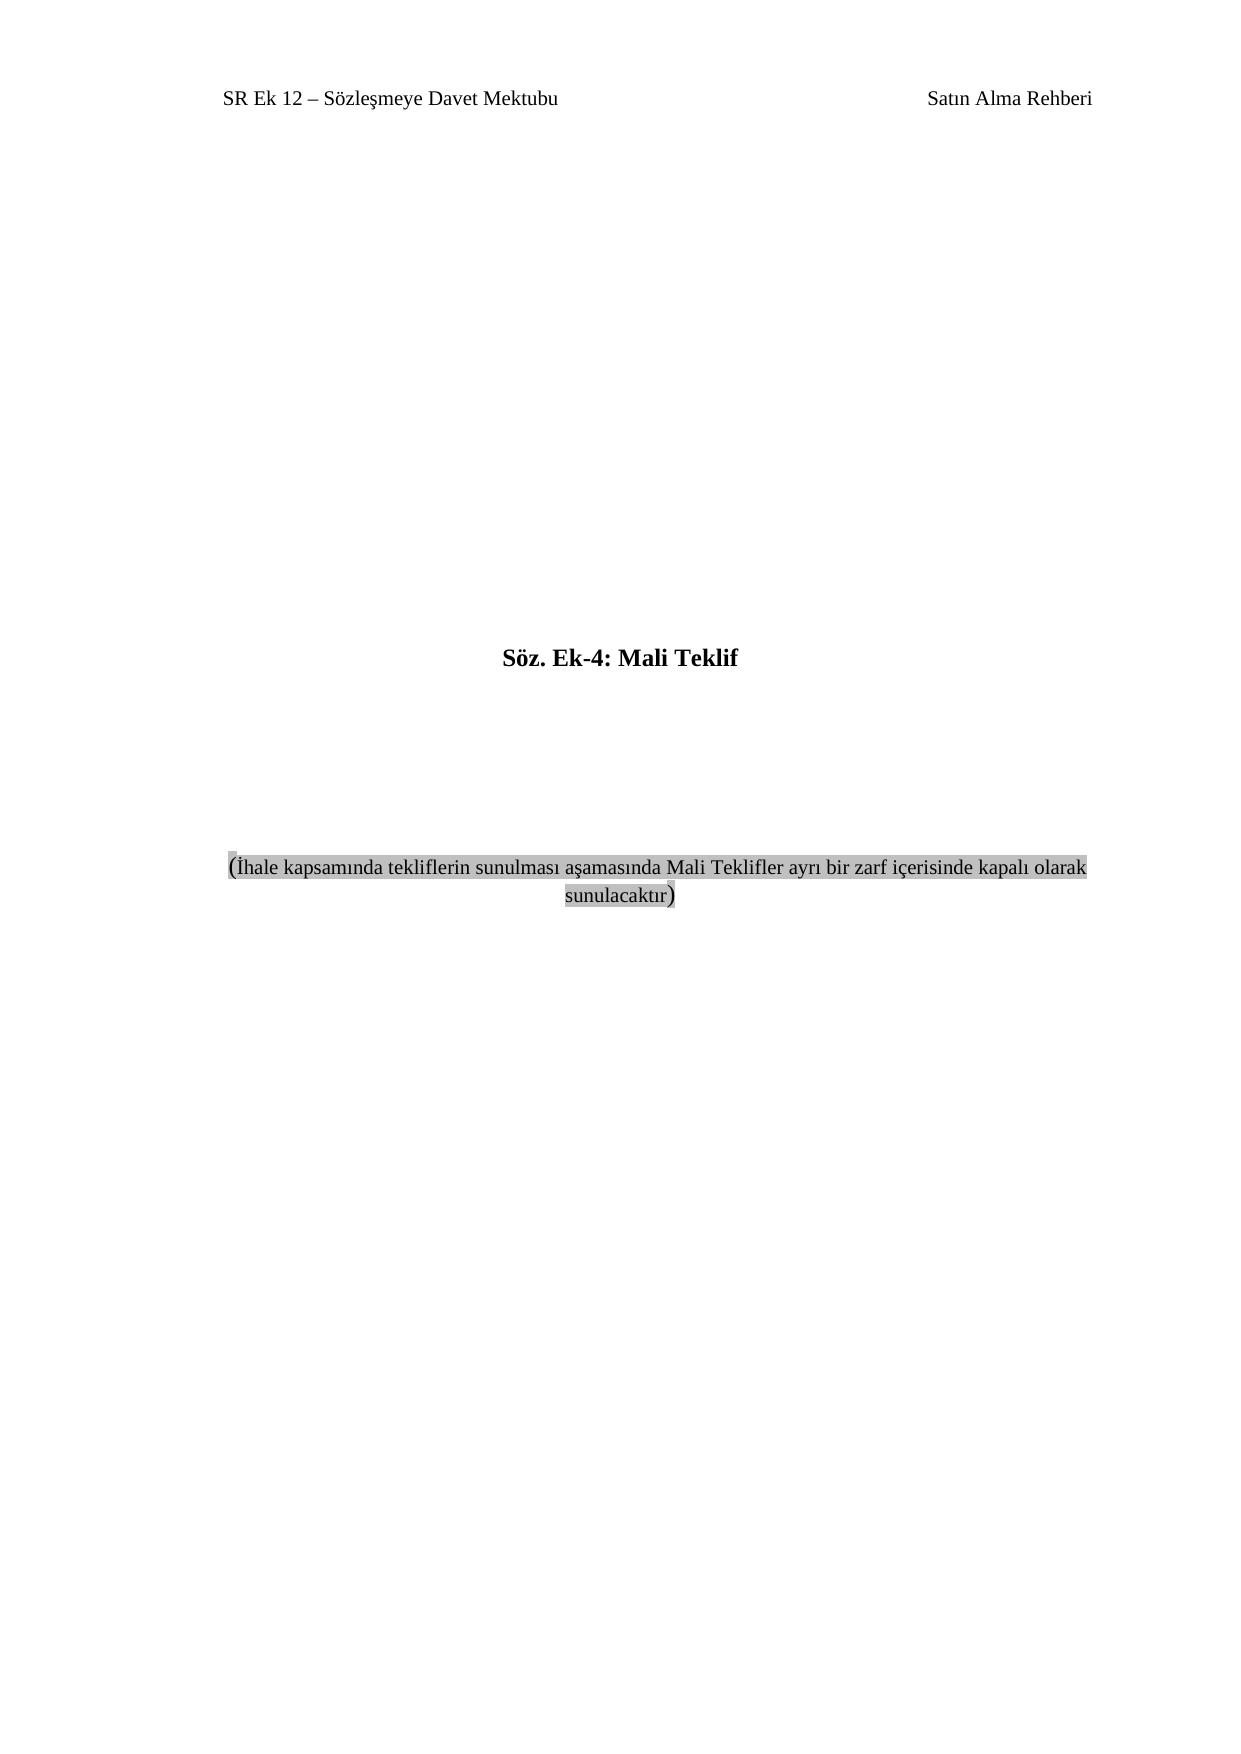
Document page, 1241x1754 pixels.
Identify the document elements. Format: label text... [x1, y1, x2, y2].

text (İhale kapsamında tekliflerin sunulması aşamasında Mali Teklifler ayrı bir zarf içerisinde kapalı olarak sunulacaktır) [148, 851, 1093, 908]
subtitle Söz. Ek-4: Mali Teklif [148, 643, 1093, 671]
